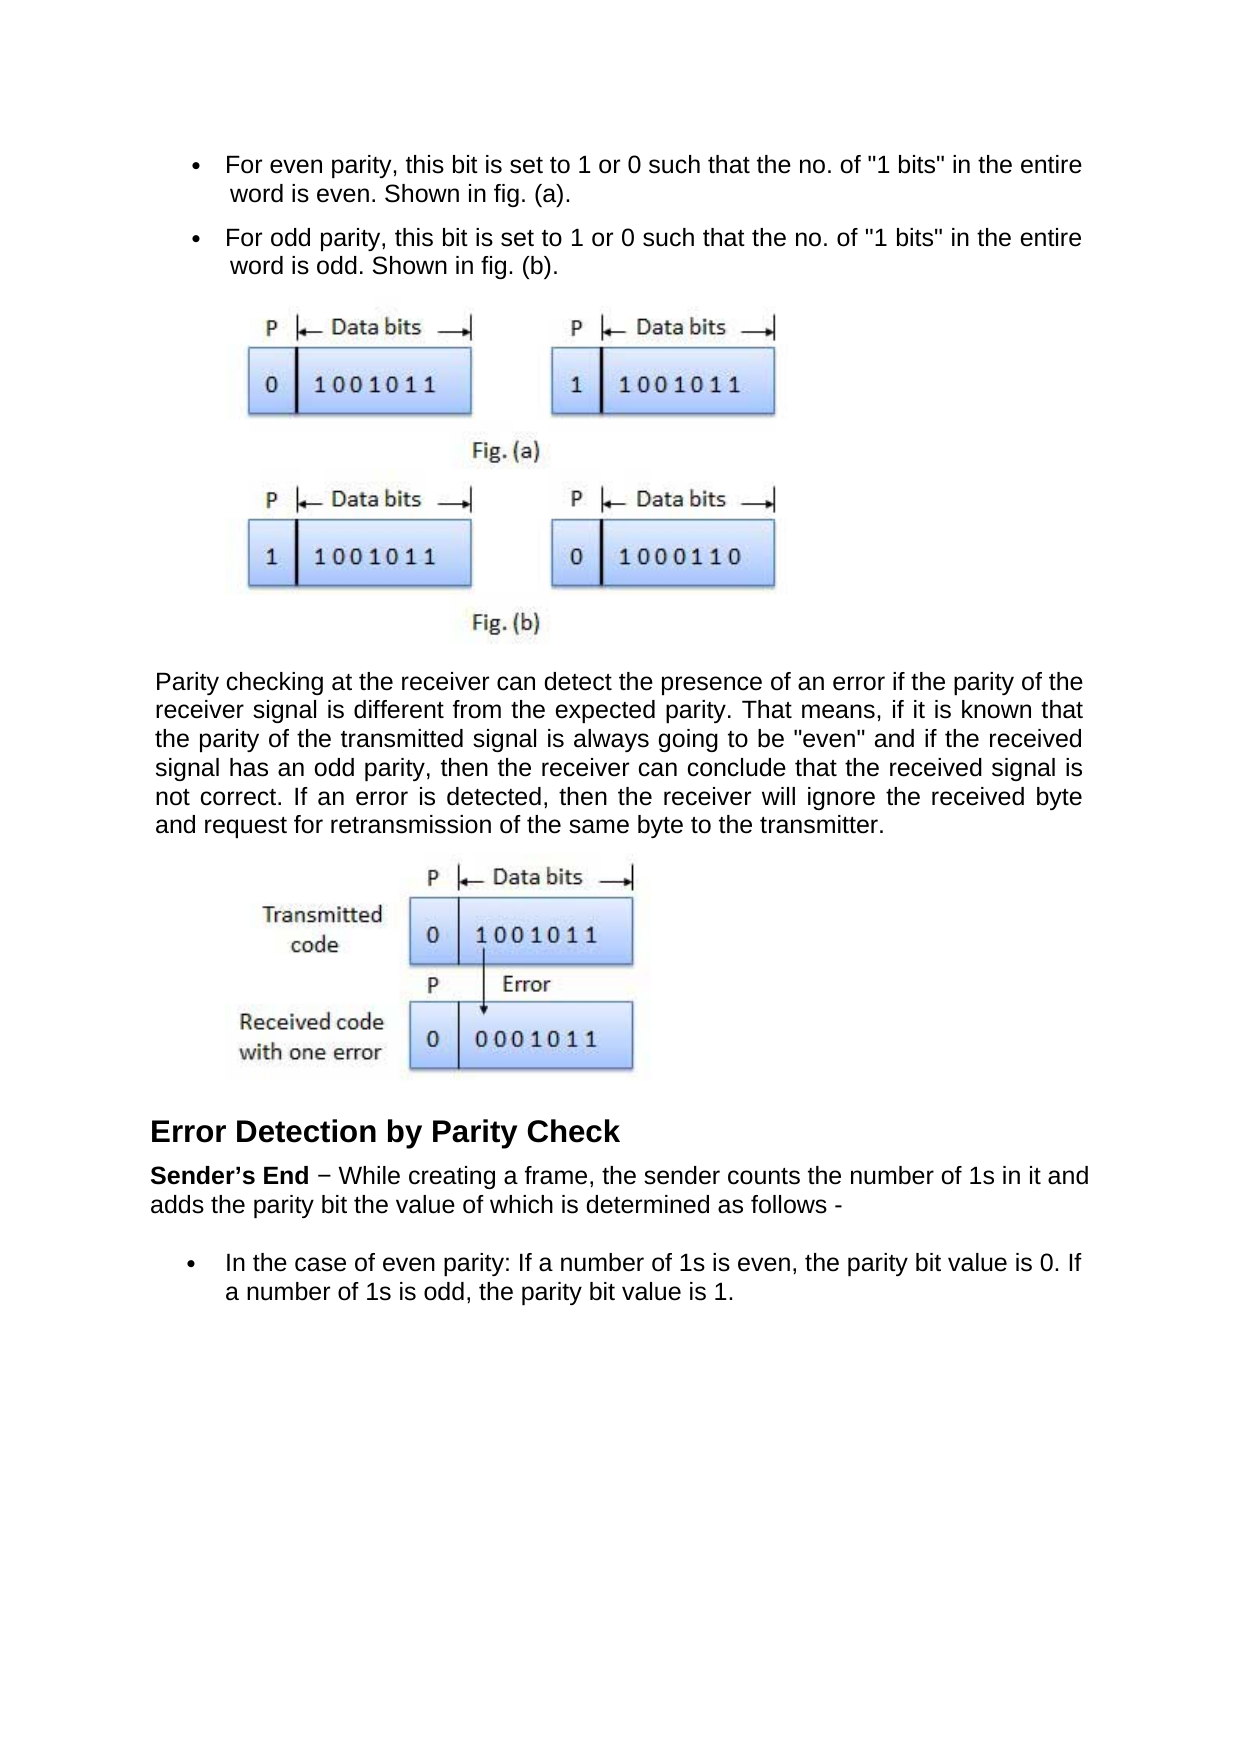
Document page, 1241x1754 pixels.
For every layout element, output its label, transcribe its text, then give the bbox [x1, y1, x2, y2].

picture [225, 295, 805, 649]
list In the case of even parity: If a number of 1s is even, the parity bit value is 0. If a number of 1s is odd, the parity bit value is 1. [187, 1248, 1090, 1305]
picture [225, 853, 668, 1096]
text Sender’s End − While creating a frame, the sender counts the number of 1s in it and adds the parity bit the value of which is determined as follows - [150, 1161, 1090, 1219]
list For odd parity, this bit is set to 1 or 0 such that the no. of "1 bits" in the entire word is odd. Shown in fig. (b). [192, 222, 1085, 280]
text Parity checking at the receiver can detect the presence of an error if the parity of the receiver signal is different from the expected parity. That means, if it is known that the parity of the transmitted signal is always going to be "even" and if the received signal has an odd parity, then the receiver can conclude that the received signal is not correct. If an error is detected, then the receiver will ignore the received byte and request for retransmission of the same byte to the transmitter. [155, 666, 1085, 839]
list For even parity, this bit is set to 1 or 0 such that the no. of "1 bits" in the entire word is even. Shown in fig. (a). [192, 150, 1085, 207]
text Error Detection by Parity Check [150, 1113, 1090, 1149]
